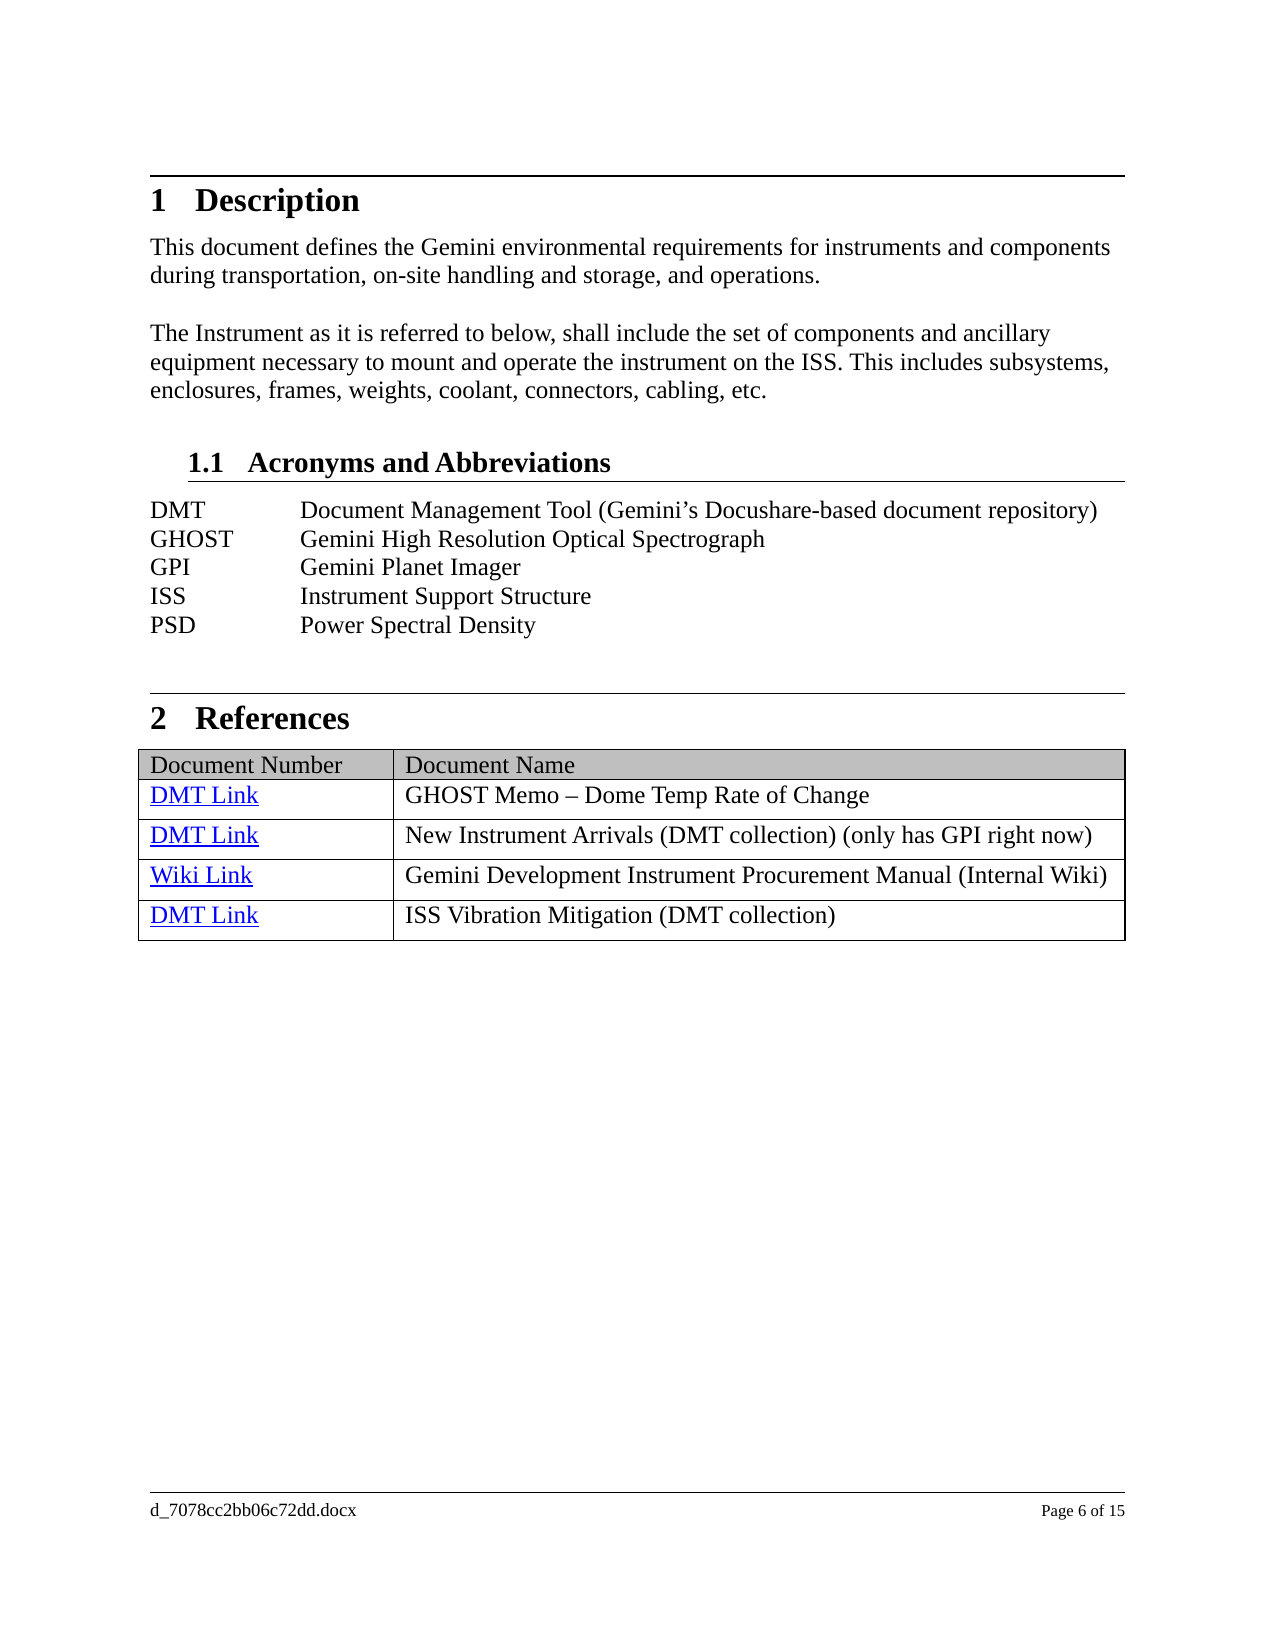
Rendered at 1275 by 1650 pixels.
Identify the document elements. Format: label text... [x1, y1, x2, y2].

text PSD Power Spectral Density [150, 610, 1125, 639]
subtitle Acronyms and Abbreviations [187, 445, 1125, 482]
table_cell ISS Vibration Mitigation (DMT collection) [394, 901, 1124, 940]
text The Instrument as it is referred to below, shall include the set of components and ancillary equipment necessary to mount and operate the instrument on the ISS. This includes subsystems, enclosures, frames, weights, coolant, connectors, cabling, etc. [150, 318, 1125, 404]
subtitle Description [150, 177, 1125, 219]
table_cell DMT Link [139, 901, 393, 940]
table_cell Gemini Development Instrument Procurement Manual (Internal Wiki) [394, 860, 1124, 899]
text ISS Instrument Support Structure [150, 581, 1125, 610]
text This document defines the Gemini environmental requirements for instruments and components during transportation, on-site handling and storage, and operations. [150, 232, 1125, 289]
table_header Document Name [394, 750, 1124, 779]
table_cell New Instrument Arrivals (DMT collection) (only has GPI right now) [394, 820, 1124, 859]
text DMT Document Management Tool (Gemini’s Docushare-based document repository) [150, 495, 1125, 524]
text GPI Gemini Planet Imager [150, 552, 1125, 581]
table_cell DMT Link [139, 780, 393, 819]
subtitle References [150, 694, 1125, 737]
text GHOST Gemini High Resolution Optical Spectrograph [150, 524, 1125, 552]
table_cell GHOST Memo – Dome Temp Rate of Change [394, 780, 1124, 819]
table_header Document Number [139, 750, 393, 779]
table_cell Wiki Link [139, 860, 393, 899]
table_cell DMT Link [139, 820, 393, 859]
